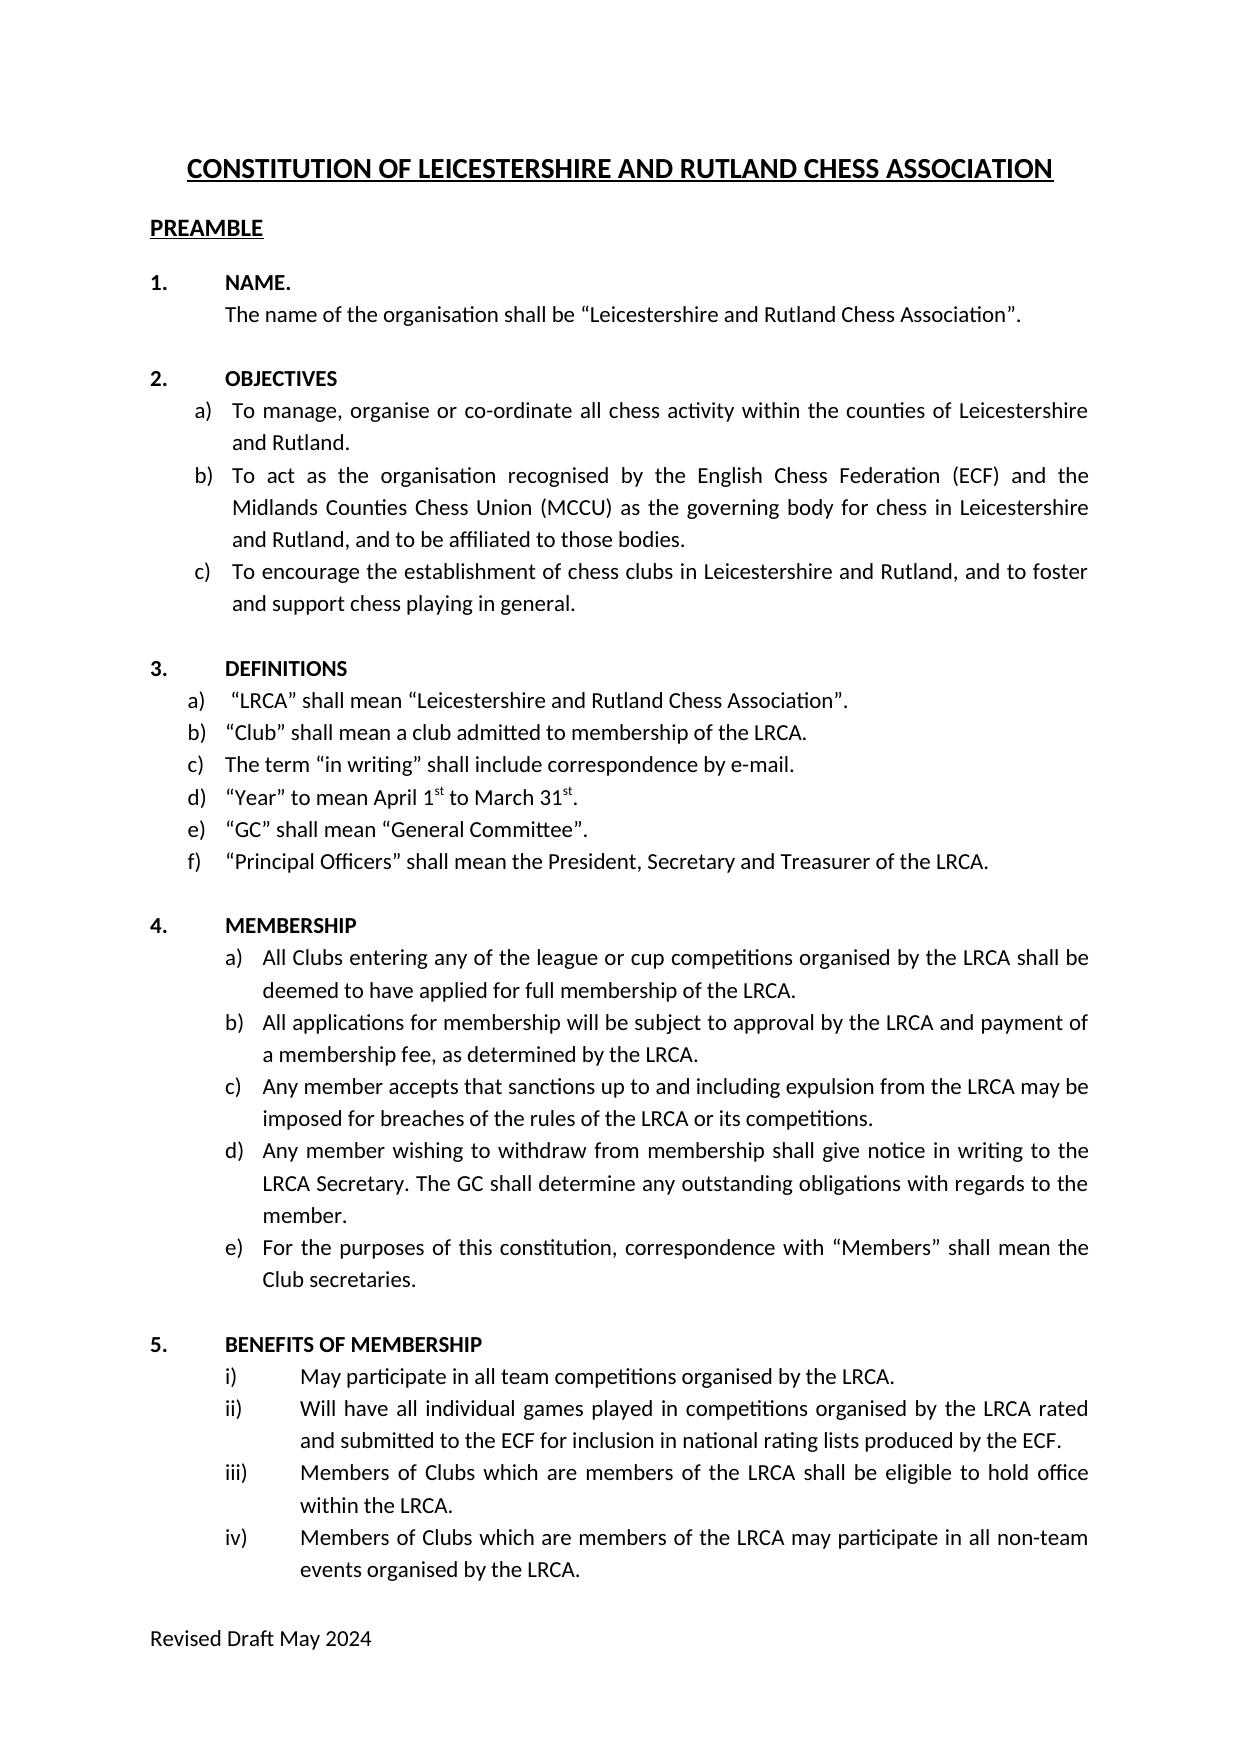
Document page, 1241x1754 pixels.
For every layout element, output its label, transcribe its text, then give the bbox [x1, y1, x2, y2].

list “Principal Officers” shall mean the President, Secretary and Treasurer of the LRCA. [187, 847, 1090, 875]
list “Club” shall mean a club admitted to membership of the LRCA. [187, 718, 1090, 746]
list “LRCA” shall mean “Leicestershire and Rutland Chess Association”. [187, 686, 1090, 714]
list Members of Clubs which are members of the LRCA may participate in all non-team events organised by the LRCA. [225, 1523, 1090, 1583]
list “GC” shall mean “General Committee”. [187, 815, 1090, 843]
list To act as the organisation recognised by the English Chess Federation (ECF) and the Midlands Counties Chess Union (MCCU) as the governing body for chess in Leicestershire and Rutland, and to be affiliated to those bodies. [194, 461, 1090, 553]
text PREAMBLE [150, 212, 1090, 242]
list “Year” to mean April 1st to March 31st. [187, 783, 1090, 811]
list BENEFITS OF MEMBERSHIP [150, 1330, 1090, 1358]
list For the purposes of this constitution, correspondence with “Members” shall mean the Club secretaries. [225, 1233, 1090, 1293]
list DEFINITIONS [150, 654, 1090, 682]
list MEMBERSHIP [150, 911, 1090, 939]
list Members of Clubs which are members of the LRCA shall be eligible to hold office within the LRCA. [225, 1458, 1090, 1519]
list The name of the organisation shall be “Leicestershire and Rutland Chess Association”. [225, 300, 1090, 328]
list Will have all individual games played in competitions organised by the LRCA rated and submitted to the ECF for inclusion in national rating lists produced by the ECF. [225, 1394, 1090, 1454]
list All applications for membership will be subject to approval by the LRCA and payment of a membership fee, as determined by the LRCA. [225, 1008, 1090, 1068]
list To encourage the establishment of chess clubs in Leicestershire and Rutland, and to foster and support chess playing in general. [194, 557, 1090, 617]
list All Clubs entering any of the league or cup competitions organised by the LRCA shall be deemed to have applied for full membership of the LRCA. [225, 943, 1090, 1004]
list May participate in all team competitions organised by the LRCA. [225, 1362, 1090, 1390]
list To manage, organise or co-ordinate all chess activity within the counties of Leicestershire and Rutland. [194, 396, 1090, 457]
list OBJECTIVES [150, 364, 1090, 392]
list Any member accepts that sanctions up to and including expulsion from the LRCA may be imposed for breaches of the rules of the LRCA or its competitions. [225, 1072, 1090, 1132]
list NAME. [150, 268, 1090, 296]
text CONSTITUTION OF LEICESTERSHIRE AND RUTLAND CHESS ASSOCIATION [150, 150, 1090, 186]
list Any member wishing to withdraw from membership shall give notice in writing to the LRCA Secretary. The GC shall determine any outstanding obligations with regards to the member. [225, 1137, 1090, 1229]
list The term “in writing” shall include correspondence by e-mail. [187, 750, 1090, 778]
